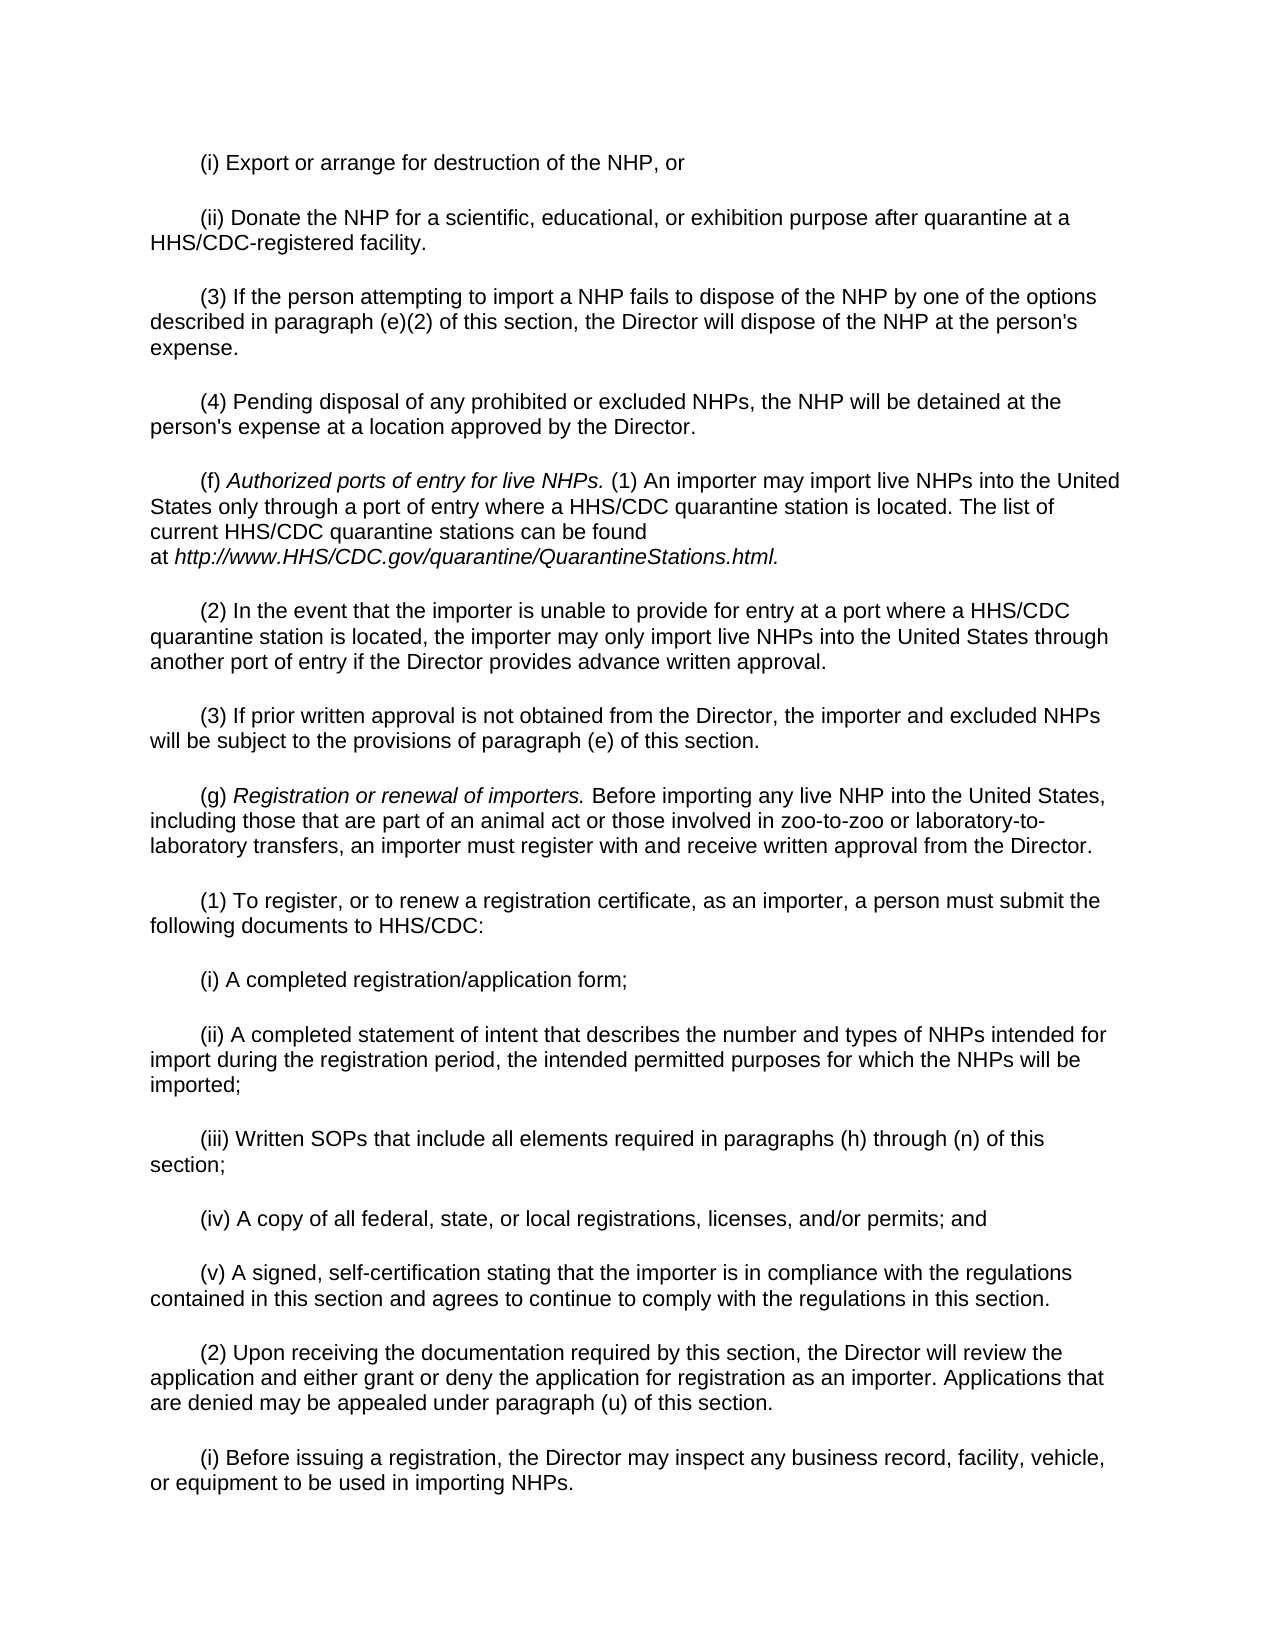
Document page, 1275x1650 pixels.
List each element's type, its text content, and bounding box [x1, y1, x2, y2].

text (iv) A copy of all federal, state, or local registrations, licenses, and/or permits; and [150, 1206, 1125, 1231]
text (4) Pending disposal of any prohibited or excluded NHPs, the NHP will be detained at the person's expense at a location approved by the Director. [150, 389, 1125, 439]
text (ii) Donate the NHP for a scientific, educational, or exhibition purpose after quarantine at a HHS/CDC-registered facility. [150, 204, 1125, 255]
text (3) If prior written approval is not obtained from the Director, the importer and excluded NHPs will be subject to the provisions of paragraph (e) of this section. [150, 703, 1125, 753]
text (ii) A completed statement of intent that describes the number and types of NHPs intended for import during the registration period, the intended permitted purposes for which the NHPs will be imported; [150, 1021, 1125, 1097]
text (i) Before issuing a registration, the Director may inspect any business record, facility, vehicle, or equipment to be used in importing NHPs. [150, 1444, 1125, 1495]
text (g) Registration or renewal of importers. Before importing any live NHP into the United States, including those that are part of an animal act or those involved in zoo-to-zoo or laboratory-to-laboratory transfers, an importer must register with and receive written approval from the Director. [150, 783, 1125, 858]
text (iii) Written SOPs that include all elements required in paragraphs (h) through (n) of this section; [150, 1126, 1125, 1177]
text (i) Export or arrange for destruction of the NHP, or [150, 150, 1125, 175]
text (2) Upon receiving the documentation required by this section, the Director will review the application and either grant or deny the application for registration as an importer. Applications that are denied may be appealed under paragraph (u) of this section. [150, 1340, 1125, 1415]
text (2) In the event that the importer is unable to provide for entry at a port where a HHS/CDC quarantine station is located, the importer may only import live NHPs into the United States through another port of entry if the Director provides advance written approval. [150, 598, 1125, 674]
text (1) To register, or to renew a registration certificate, as an importer, a person must submit the following documents to HHS/CDC: [150, 887, 1125, 938]
text (i) A completed registration/application form; [150, 967, 1125, 992]
text (3) If the person attempting to import a NHP fails to dispose of the NHP by one of the options described in paragraph (e)(2) of this section, the Director will dispose of the NHP at the person's expense. [150, 284, 1125, 359]
text (v) A signed, self-certification stating that the importer is in compliance with the regulations contained in this section and agrees to continue to comply with the regulations in this section. [150, 1260, 1125, 1311]
text (f) Authorized ports of entry for live NHPs. (1) An importer may import live NHPs into the United States only through a port of entry where a HHS/CDC quarantine station is located. The list of current HHS/CDC quarantine stations can be found at http://www.HHS/CDC.gov/quarantine/QuarantineStations.html. [150, 468, 1125, 569]
